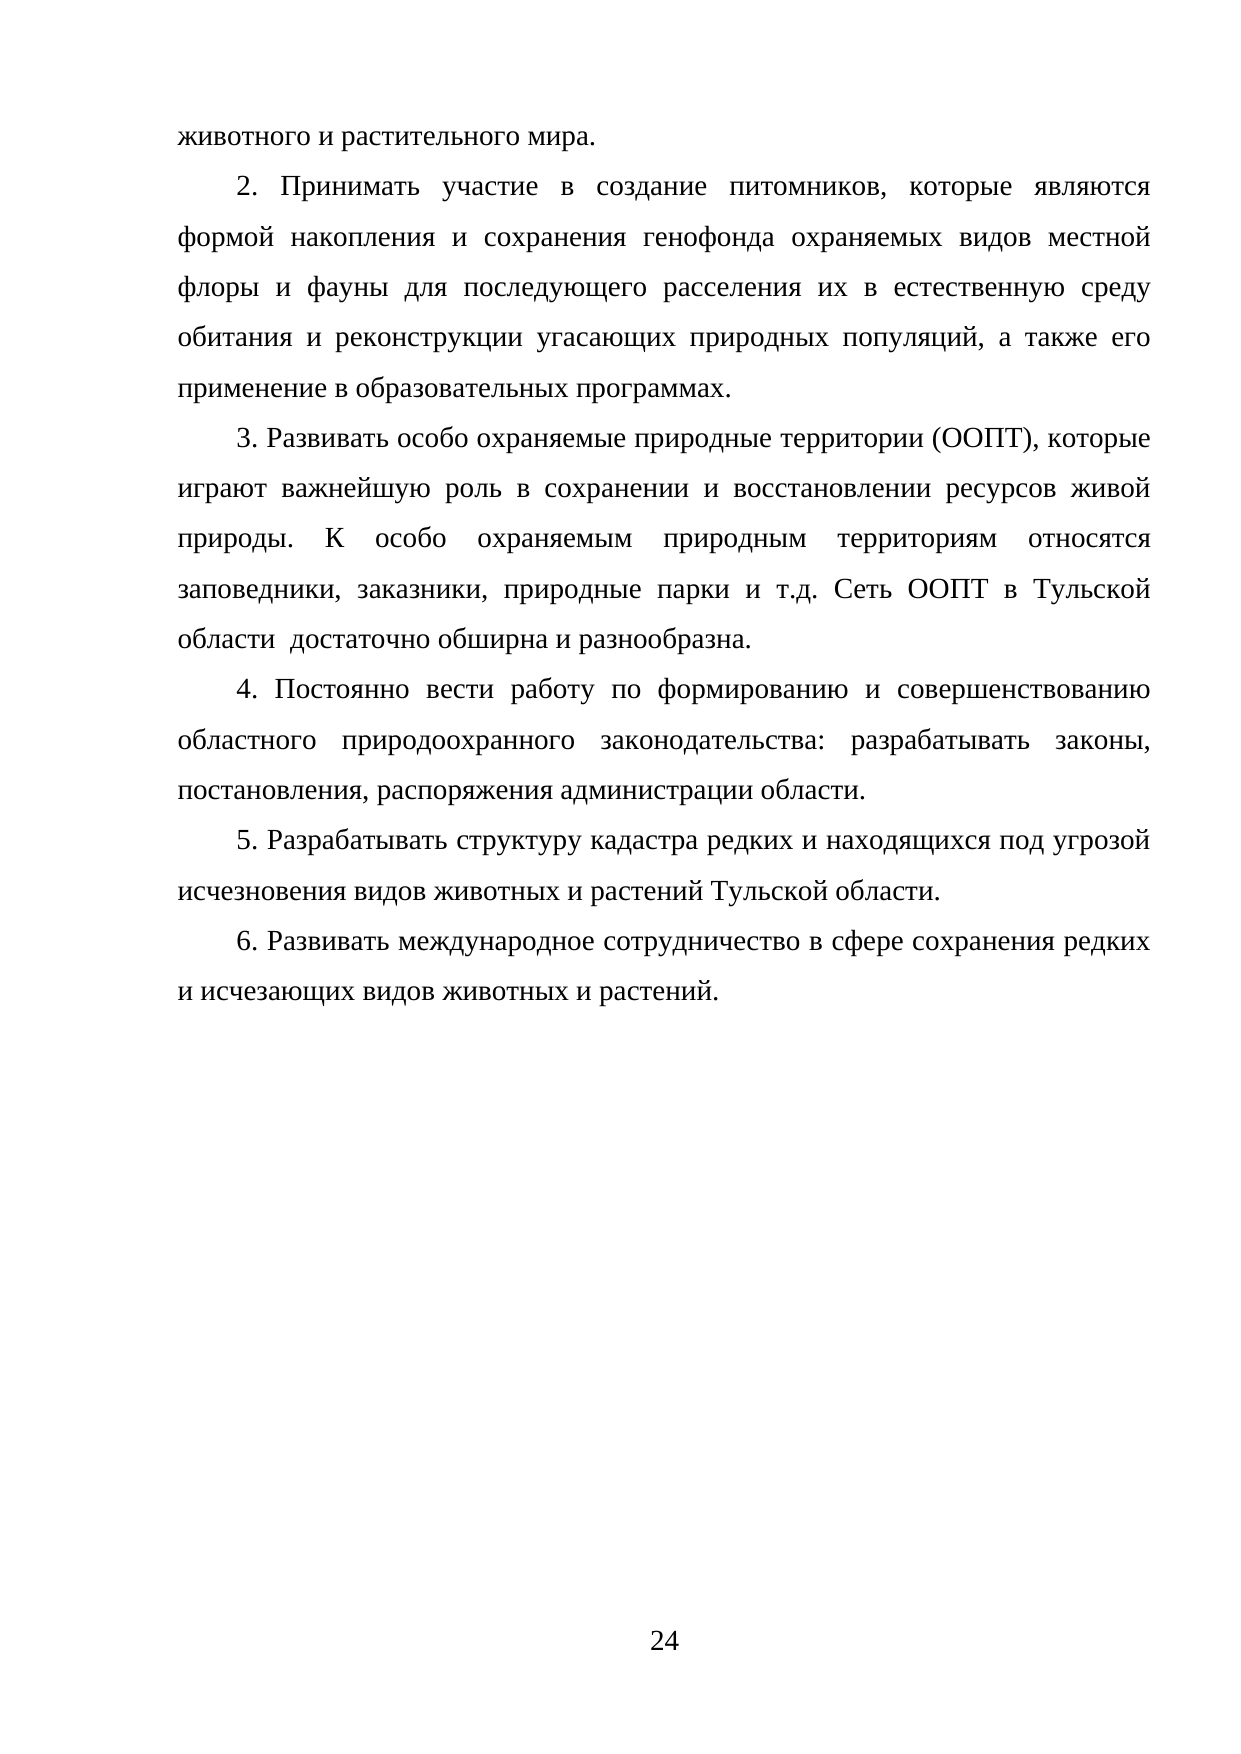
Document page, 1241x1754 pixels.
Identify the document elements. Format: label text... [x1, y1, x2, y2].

text 4. Постоянно вести работу по формированию и совершенствованию областного природоохранного законодательства: разрабатывать законы, постановления, распоряжения администрации области. [177, 672, 1152, 806]
text 5. Разрабатывать структуру кадастра редких и находящихся под угрозой исчезновения видов животных и растений Тульской области. [177, 822, 1152, 906]
text 2. Принимать участие в создание питомников, которые являются формой накопления и сохранения генофонда охраняемых видов местной флоры и фауны для последующего расселения их в естественную среду обитания и реконструкции угасающих природных популяций, а также его применение в образовательных программах. [177, 168, 1152, 403]
text 6. Развивать международное сотрудничество в сфере сохранения редких и исчезающих видов животных и растений. [177, 923, 1152, 1007]
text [177, 118, 1152, 152]
text 3. Развивать особо охраняемые природные территории (ООПТ), которые играют важнейшую роль в сохранении и восстановлении ресурсов живой природы. К особо охраняемым природным территориям относятся заповедники, заказники, природные парки и т.д. Сеть ООПТ в Тульской области достаточно обширна и разнообразна. [177, 420, 1152, 655]
